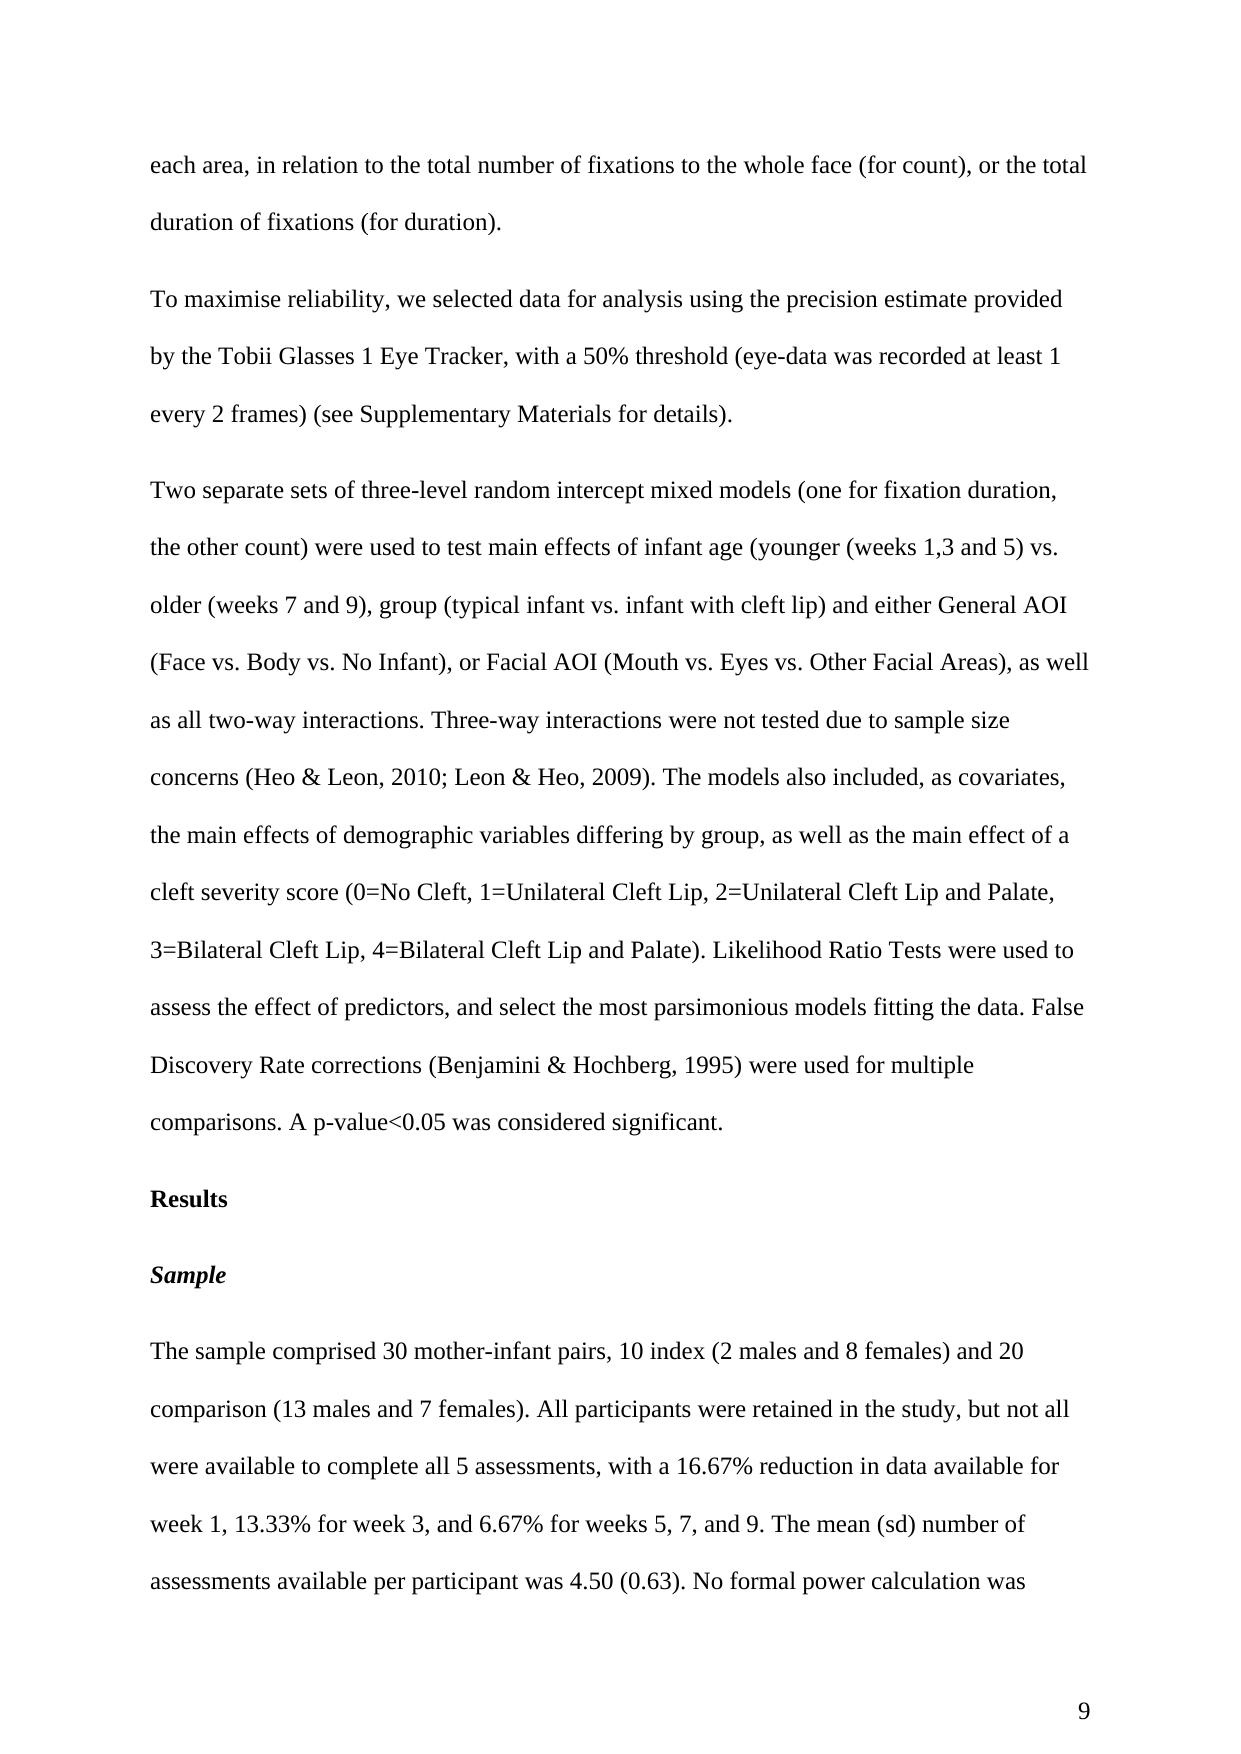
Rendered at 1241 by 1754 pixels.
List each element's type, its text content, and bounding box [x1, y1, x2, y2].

text Sample [150, 1260, 1090, 1289]
text To maximise reliability, we selected data for analysis using the precision estimate provided by the Tobii Glasses 1 Eye Tracker, with a 50% threshold (eye-data was recorded at least 1 every 2 frames) (see Supplementary Materials for details). [150, 284, 1090, 427]
text Results [150, 1184, 1090, 1212]
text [150, 1336, 1090, 1595]
text Two separate sets of three-level random intercept mixed models (one for fixation duration, the other count) were used to test main effects of infant age (younger (weeks 1,3 and 5) vs. older (weeks 7 and 9), group (typical infant vs. infant with cleft lip) and either General AOI (Face vs. Body vs. No Infant), or Facial AOI (Mouth vs. Eyes vs. Other Facial Areas), as well as all two-way interactions. Three-way interactions were not tested due to sample size concerns (Heo & Leon, 2010; Leon & Heo, 2009). The models also included, as covariates, the main effects of demographic variables differing by group, as well as the main effect of a cleft severity score (0=No Cleft, 1=Unilateral Cleft Lip, 2=Unilateral Cleft Lip and Palate, 3=Bilateral Cleft Lip, 4=Bilateral Cleft Lip and Palate). Likelihood Ratio Tests were used to assess the effect of predictors, and select the most parsimonious models fitting the data. False Discovery Rate corrections (Benjamini & Hochberg, 1995) were used for multiple comparisons. A p-value<0.05 was considered significant. [150, 475, 1090, 1136]
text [150, 150, 1090, 236]
